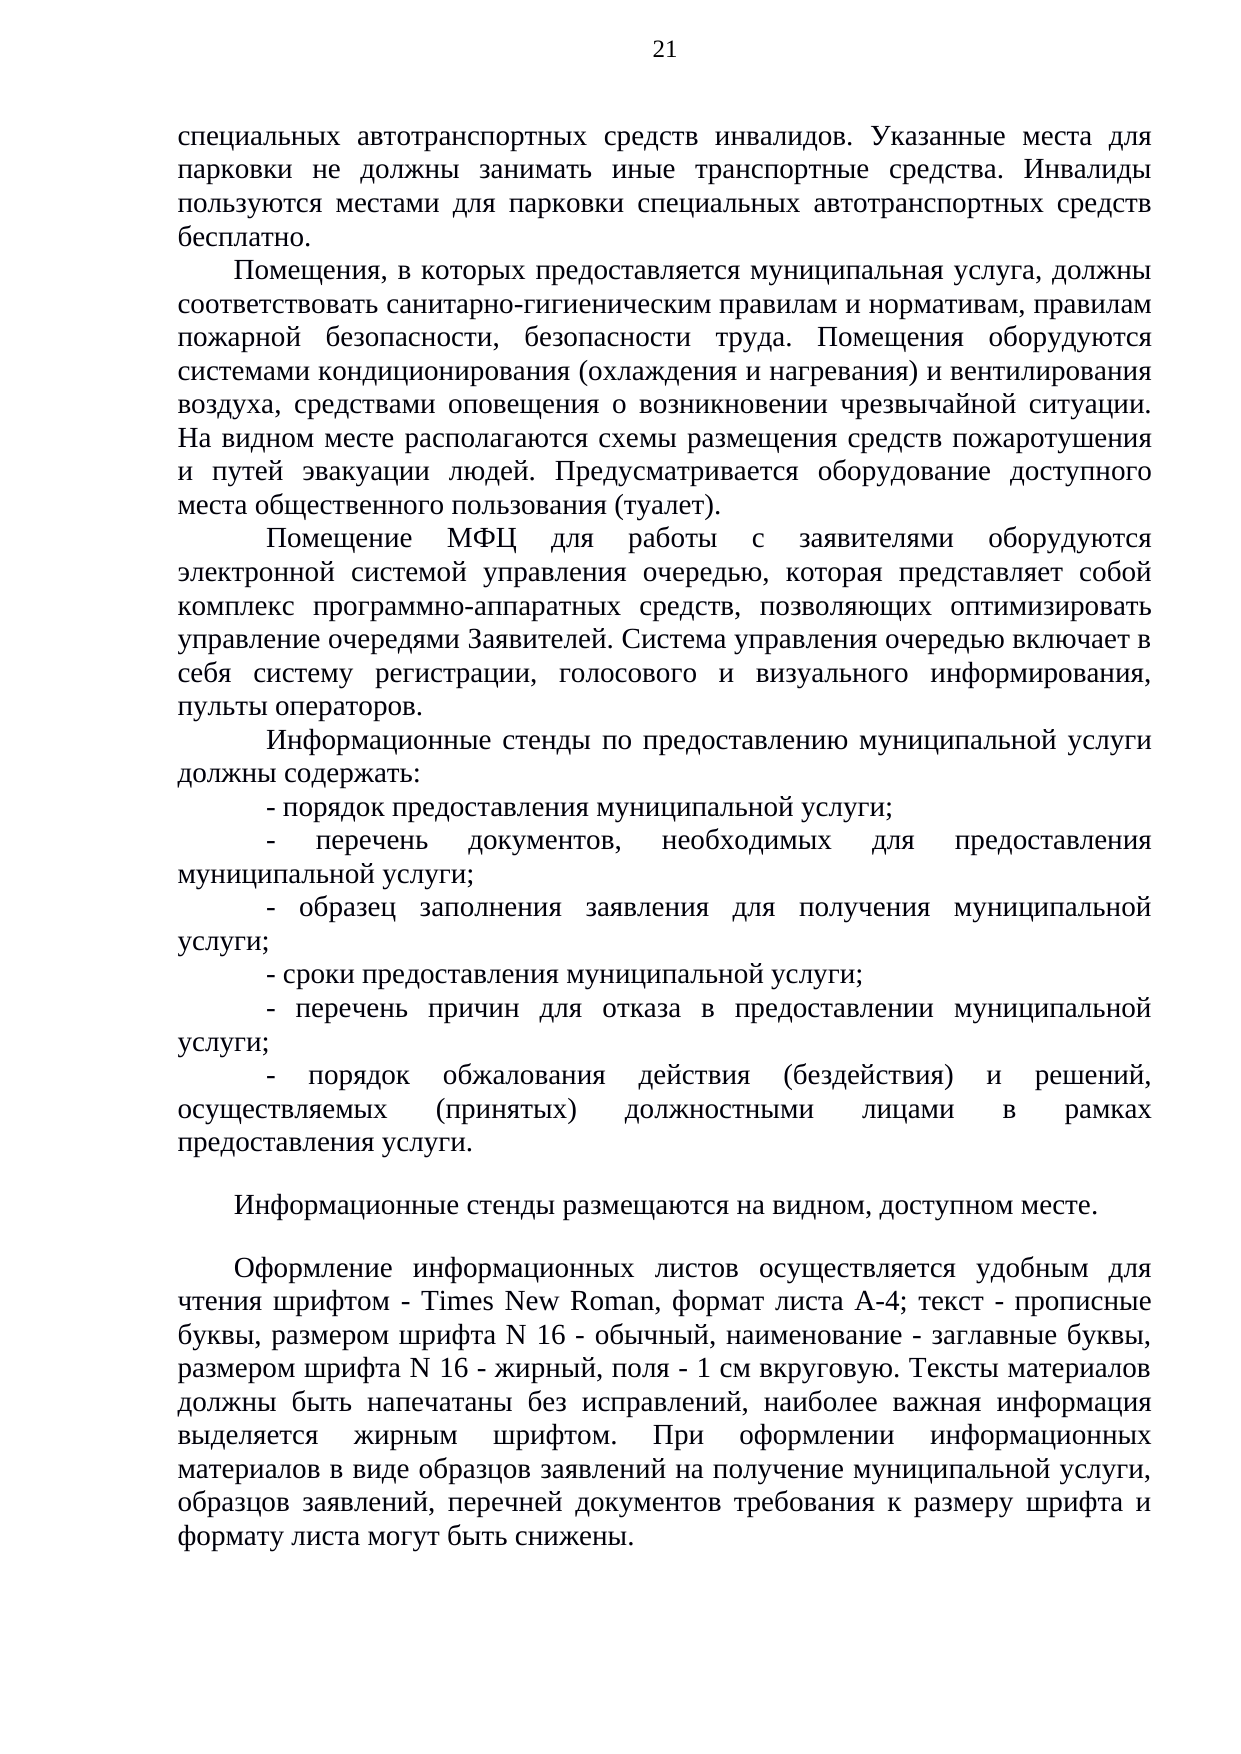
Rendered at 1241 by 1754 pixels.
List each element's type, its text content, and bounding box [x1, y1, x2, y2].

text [177, 118, 1152, 252]
text - образец заполнения заявления для получения муниципальной услуги; [177, 889, 1152, 957]
text Информационные стенды размещаются на видном, доступном месте. [177, 1187, 1152, 1221]
text - порядок обжалования действия (бездействия) и решений, осуществляемых (принятых) должностными лицами в рамках предоставления услуги. [177, 1057, 1152, 1158]
text - сроки предоставления муниципальной услуги; [177, 957, 1152, 990]
text Помещение МФЦ для работы с заявителями оборудуются электронной системой управления очередью, которая представляет собой комплекс программно-аппаратных средств, позволяющих оптимизировать управление очередями Заявителей. Система управления очередью включает в себя систему регистрации, голосового и визуального информирования, пульты операторов. [177, 521, 1152, 722]
text Помещения, в которых предоставляется муниципальная услуга, должны соответствовать санитарно-гигиеническим правилам и нормативам, правилам пожарной безопасности, безопасности труда. Помещения оборудуются системами кондиционирования (охлаждения и нагревания) и вентилирования воздуха, средствами оповещения о возникновении чрезвычайной ситуации. На видном месте располагаются схемы размещения средств пожаротушения и путей эвакуации людей. Предусматривается оборудование доступного места общественного пользования (туалет). [177, 252, 1152, 521]
text - перечень документов, необходимых для предоставления муниципальной услуги; [177, 822, 1152, 889]
text - перечень причин для отказа в предоставлении муниципальной услуги; [177, 990, 1152, 1057]
text Оформление информационных листов осуществляется удобным для чтения шрифтом - Times New Roman, формат листа A-4; текст - прописные буквы, размером шрифта N 16 - обычный, наименование - заглавные буквы, размером шрифта N 16 - жирный, поля - 1 см вкруговую. Тексты материалов должны быть напечатаны без исправлений, наиболее важная информация выделяется жирным шрифтом. При оформлении информационных материалов в виде образцов заявлений на получение муниципальной услуги, образцов заявлений, перечней документов требования к размеру шрифта и формату листа могут быть снижены. [177, 1250, 1152, 1552]
text Информационные стенды по предоставлению муниципальной услуги должны содержать: [177, 722, 1152, 789]
text - порядок предоставления муниципальной услуги; [177, 789, 1152, 822]
